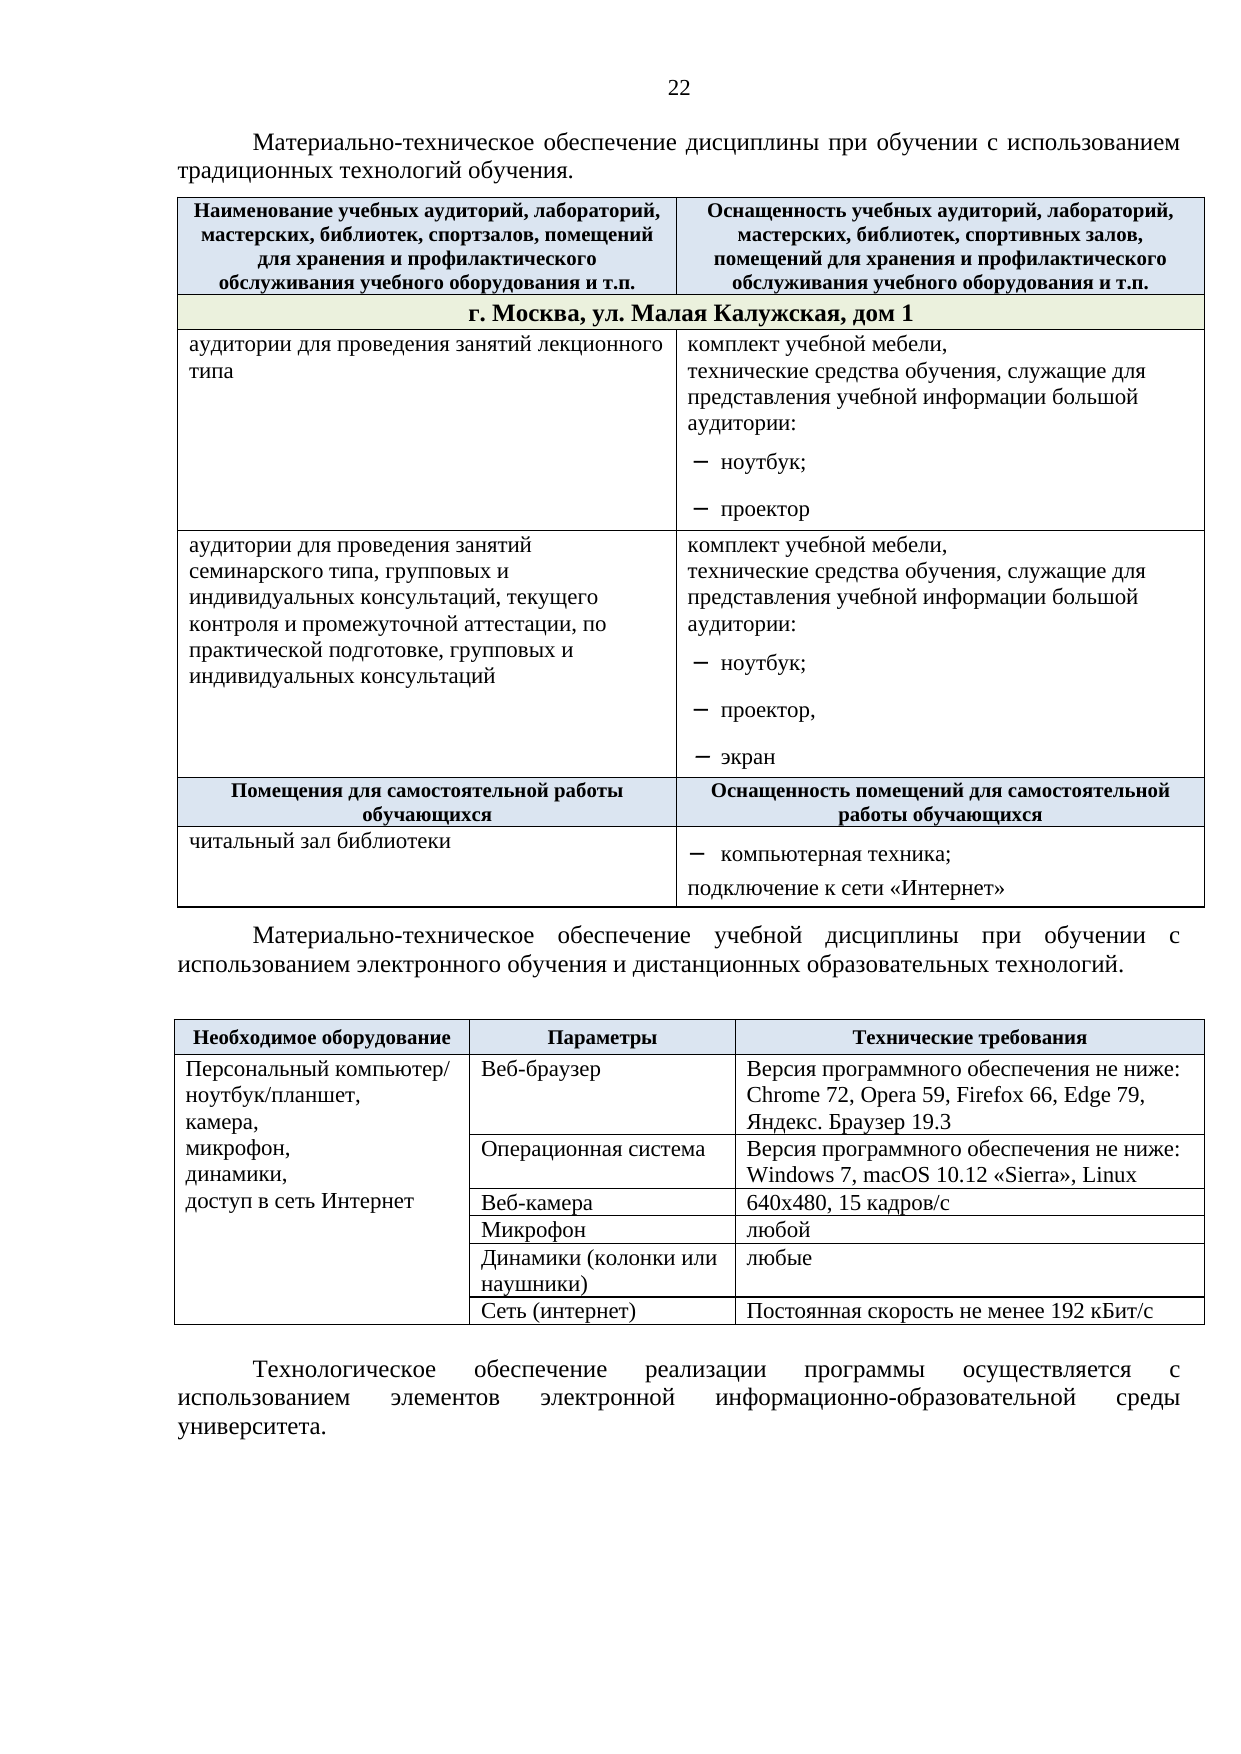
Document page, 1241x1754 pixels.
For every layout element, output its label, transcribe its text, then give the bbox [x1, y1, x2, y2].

text Технологическое обеспечение реализации программы осуществляется с использованием элементов электронной информационно-образовательной среды университета. [177, 1354, 1181, 1440]
table_cell любые [736, 1244, 1204, 1296]
table_cell любой [736, 1216, 1204, 1243]
table_cell комплект учебной мебели, технические средства обучения, служащие для представления учебной информации большой аудитории: ноутбук; проектор, экран [677, 531, 1204, 777]
table_cell комплект учебной мебели, технические средства обучения, служащие для представления учебной информации большой аудитории: ноутбук; проектор [677, 330, 1204, 530]
table_cell Динамики (колонки или наушники) [470, 1244, 735, 1296]
table_cell Помещения для самостоятельной работы обучающихся [178, 778, 676, 826]
table_cell Веб-камера [470, 1189, 735, 1215]
table_cell Постоянная скорость не менее 192 кБит/с [736, 1298, 1204, 1324]
table_cell Операционная система [470, 1135, 735, 1188]
table_cell Персональный компьютер/ ноутбук/планшет, камера, микрофон, динамики, доступ в сеть Интернет [175, 1055, 469, 1324]
table_cell Микрофон [470, 1216, 735, 1243]
table_cell аудитории для проведения занятий лекционного типа [178, 330, 676, 530]
table_cell Сеть (интернет) [470, 1298, 735, 1324]
table_cell читальный зал библиотеки [178, 827, 676, 906]
table_header Параметры [470, 1020, 735, 1054]
table_cell 640х480, 15 кадров/с [736, 1189, 1204, 1215]
list Материально-техническое обеспечение учебной дисциплины при обучении с использованием электронного обучения и дистанционных образовательных технологий. [177, 920, 1181, 977]
table_header Технические требования [736, 1020, 1204, 1054]
table_header Оснащенность учебных аудиторий, лабораторий, мастерских, библиотек, спортивных залов, помещений для хранения и профилактического обслуживания учебного оборудования и т.п. [677, 198, 1204, 294]
table_cell Веб-браузер [470, 1055, 735, 1134]
table_cell Версия программного обеспечения не ниже: Chrome 72, Opera 59, Firefox 66, Edge 79, Яндекс. Браузер 19.3 [736, 1055, 1204, 1134]
table_cell Версия программного обеспечения не ниже: Windows 7, macOS 10.12 «Sierra», Linux [736, 1135, 1204, 1188]
table_cell г. Москва, ул. Малая Калужская, дом 1 [178, 295, 1204, 329]
table_cell Оснащенность помещений для самостоятельной работы обучающихся [677, 778, 1204, 826]
table_cell компьютерная техника; подключение к сети «Интернет» [677, 827, 1204, 906]
table_header Наименование учебных аудиторий, лабораторий, мастерских, библиотек, спортзалов, помещений для хранения и профилактического обслуживания учебного оборудования и т.п. [178, 198, 676, 294]
table_cell аудитории для проведения занятий семинарского типа, групповых и индивидуальных консультаций, текущего контроля и промежуточной аттестации, по практической подготовке, групповых и индивидуальных консультаций [178, 531, 676, 777]
list Материально-техническое обеспечение дисциплины при обучении с использованием традиционных технологий обучения. [177, 127, 1181, 184]
table_header Необходимое оборудование [175, 1020, 469, 1054]
